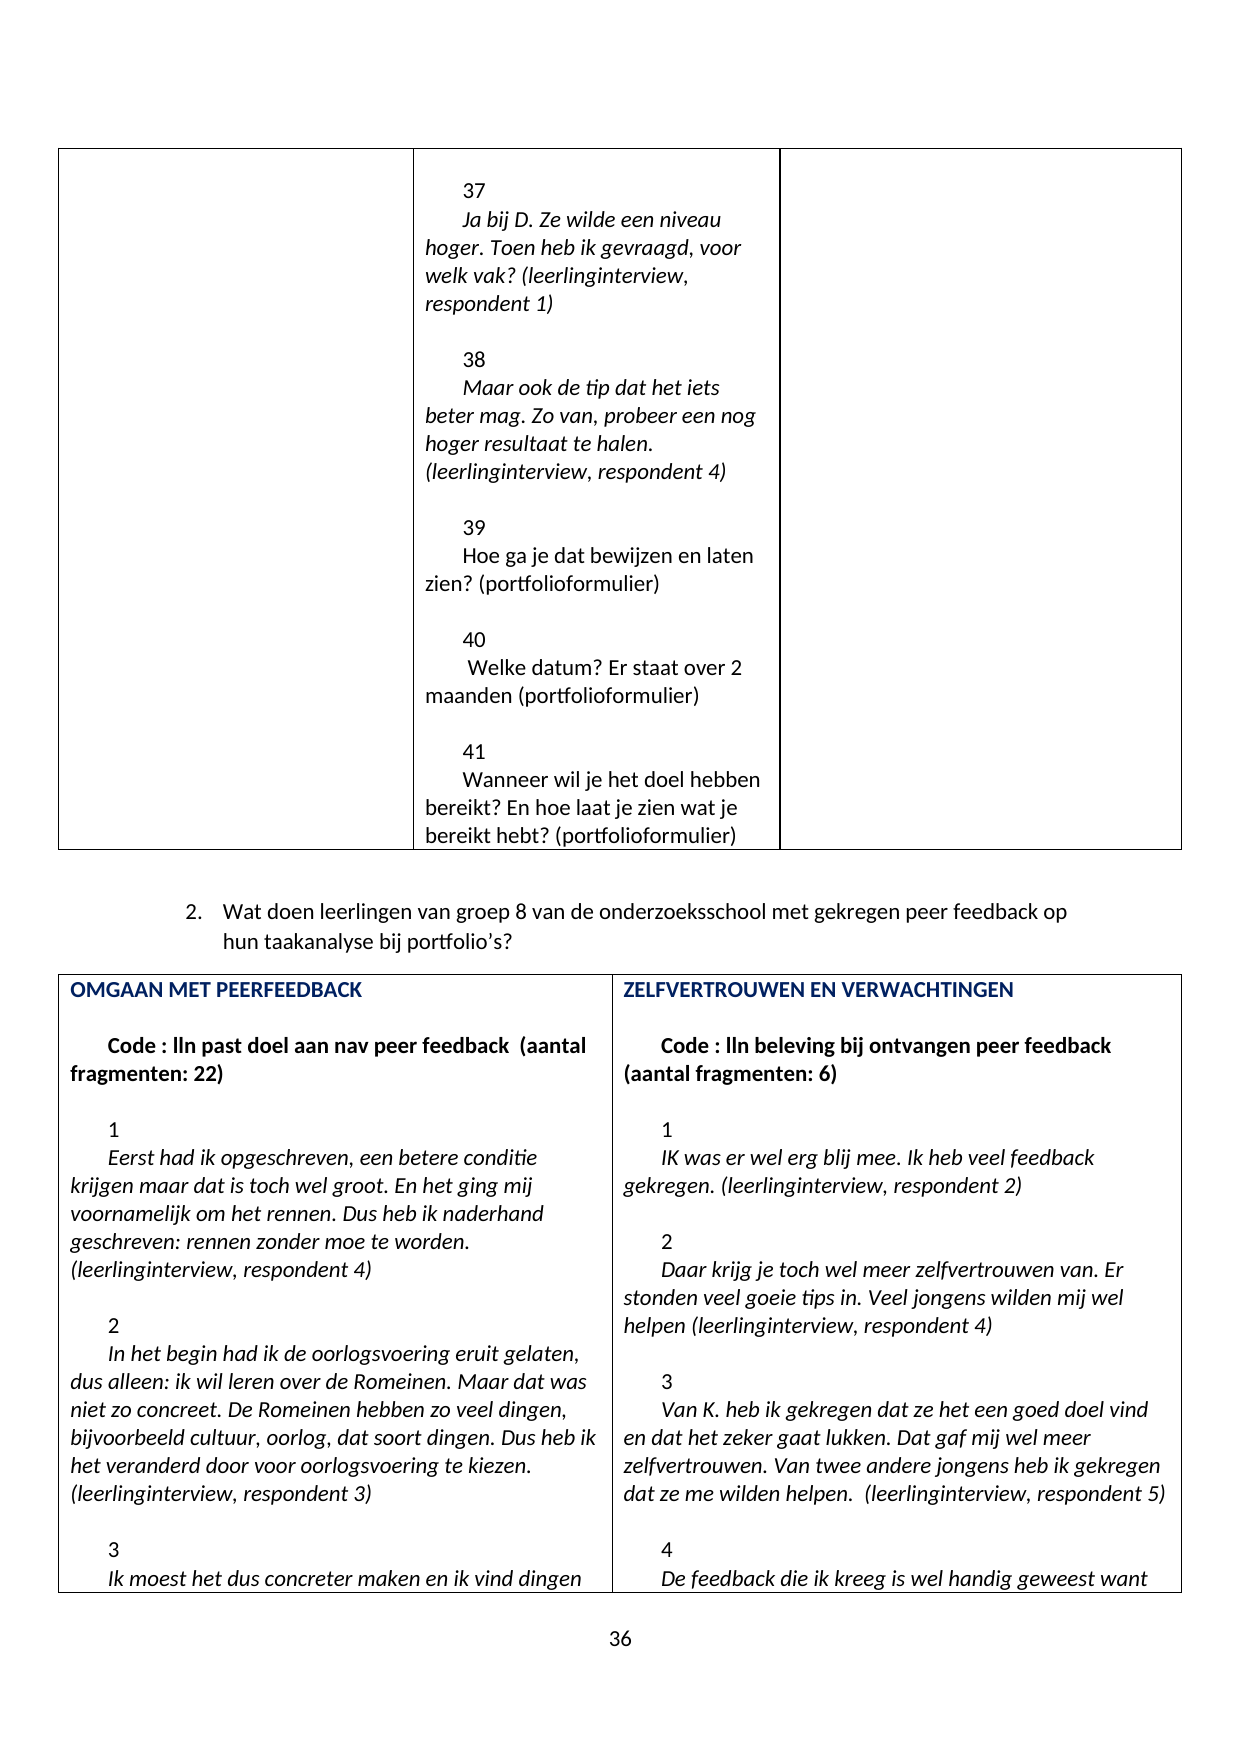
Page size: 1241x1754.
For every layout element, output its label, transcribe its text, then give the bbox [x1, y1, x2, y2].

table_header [59, 975, 612, 1592]
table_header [59, 149, 413, 849]
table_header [613, 975, 1181, 1592]
list Wat doen leerlingen van groep 8 van de onderzoeksschool met gekregen peer feedback op hun taakanalyse bij portfolio’s? [185, 897, 1093, 955]
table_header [414, 149, 779, 849]
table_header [781, 149, 1181, 849]
